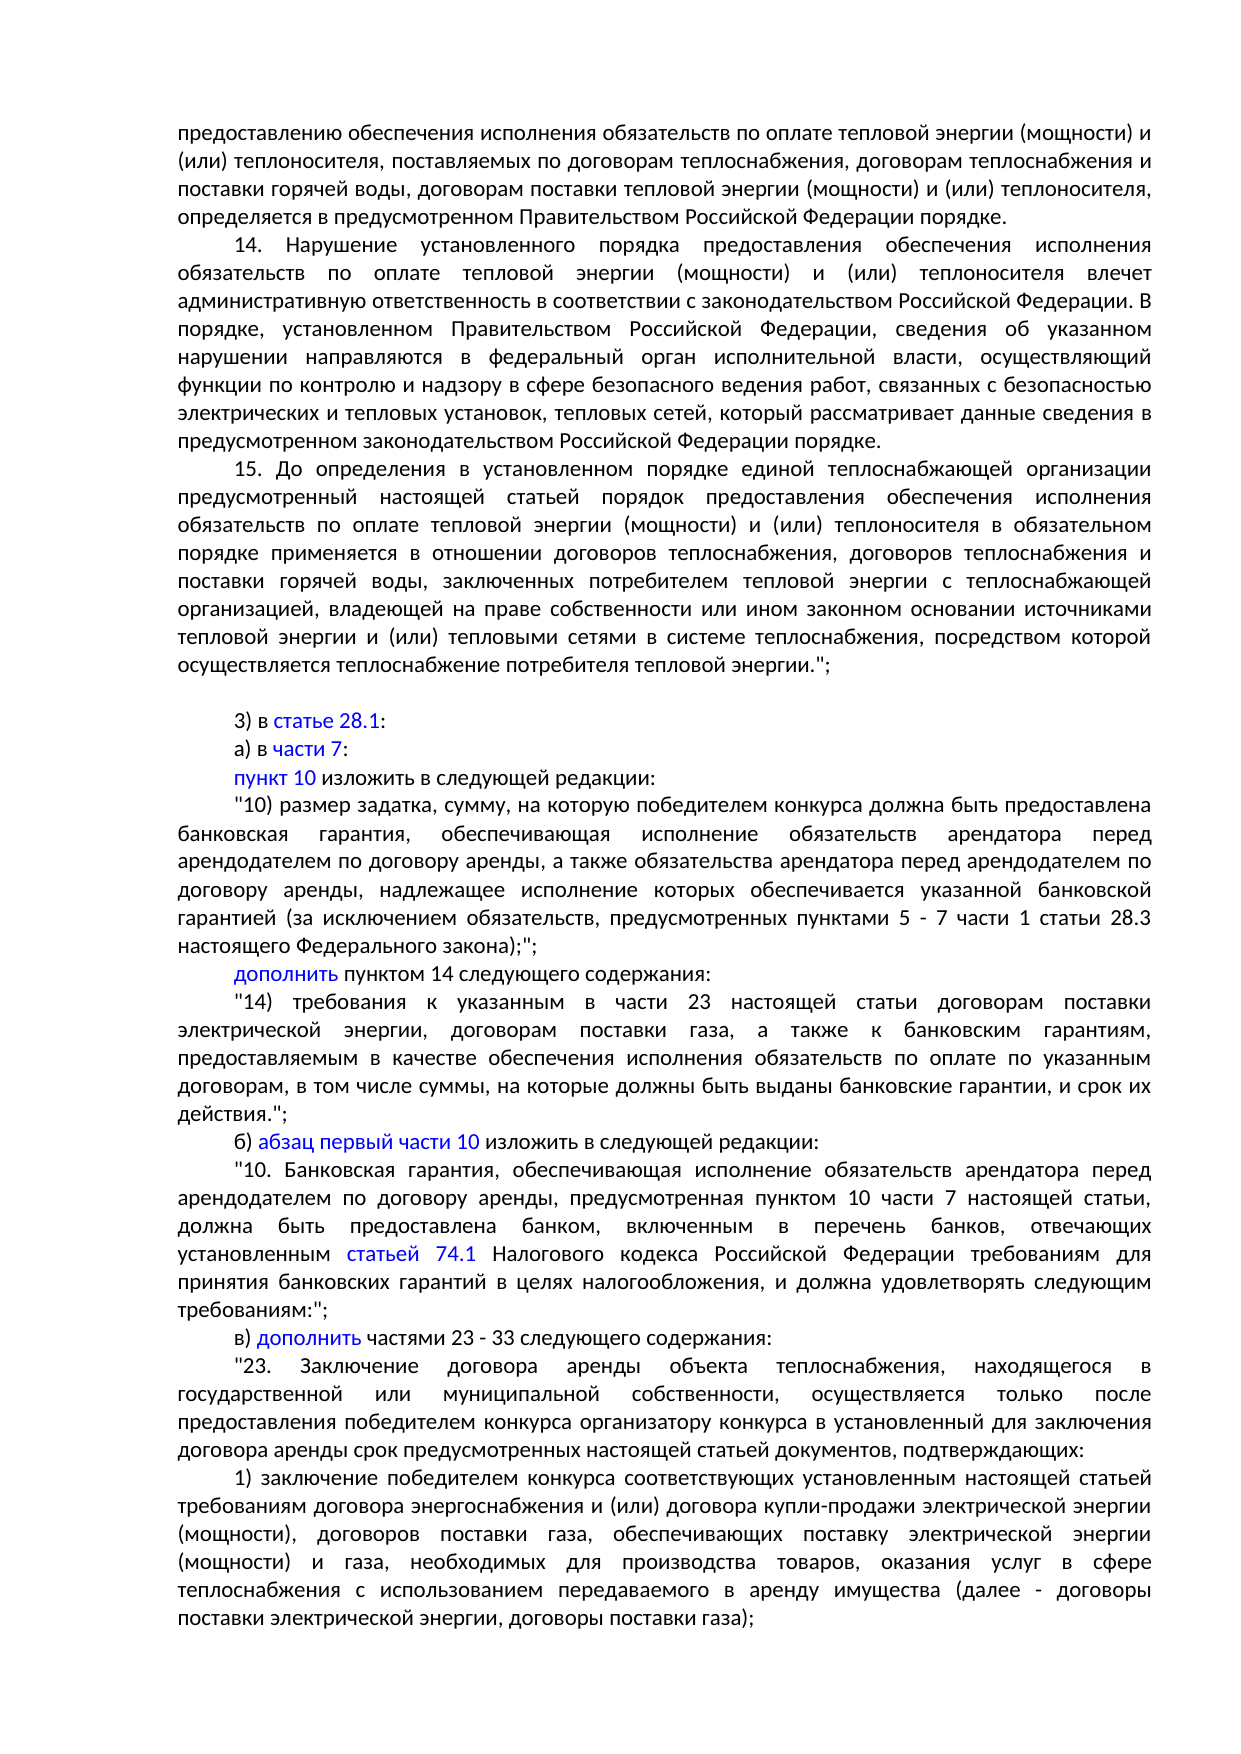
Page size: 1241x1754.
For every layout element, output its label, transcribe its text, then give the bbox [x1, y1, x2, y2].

text в) дополнить частями 23 - 33 следующего содержания: [177, 1323, 1152, 1351]
text 14. Нарушение установленного порядка предоставления обеспечения исполнения обязательств по оплате тепловой энергии (мощности) и (или) теплоносителя влечет административную ответственность в соответствии с законодательством Российской Федерации. В порядке, установленном Правительством Российской Федерации, сведения об указанном нарушении направляются в федеральный орган исполнительной власти, осуществляющий функции по контролю и надзору в сфере безопасного ведения работ, связанных с безопасностью электрических и тепловых установок, тепловых сетей, который рассматривает данные сведения в предусмотренном законодательством Российской Федерации порядке. [177, 230, 1152, 454]
text "10) размер задатка, сумму, на которую победителем конкурса должна быть предоставлена банковская гарантия, обеспечивающая исполнение обязательств арендатора перед арендодателем по договору аренды, а также обязательства арендатора перед арендодателем по договору аренды, надлежащее исполнение которых обеспечивается указанной банковской гарантией (за исключением обязательств, предусмотренных пунктами 5 - 7 части 1 статьи 28.3 настоящего Федерального закона);"; [177, 791, 1152, 959]
text а) в части 7: [177, 734, 1152, 763]
text 3) в статье 28.1: [177, 707, 1152, 734]
text "14) требования к указанным в части 23 настоящей статьи договорам поставки электрической энергии, договорам поставки газа, а также к банковским гарантиям, предоставляемым в качестве обеспечения исполнения обязательств по оплате по указанным договорам, в том числе суммы, на которые должны быть выданы банковские гарантии, и срок их действия."; [177, 987, 1152, 1127]
text "10. Банковская гарантия, обеспечивающая исполнение обязательств арендатора перед арендодателем по договору аренды, предусмотренная пунктом 10 части 7 настоящей статьи, должна быть предоставлена банком, включенным в перечень банков, отвечающих установленным статьей 74.1 Налогового кодекса Российской Федерации требованиям для принятия банковских гарантий в целях налогообложения, и должна удовлетворять следующим требованиям:"; [177, 1155, 1152, 1323]
text дополнить пунктом 14 следующего содержания: [177, 959, 1152, 987]
text 15. До определения в установленном порядке единой теплоснабжающей организации предусмотренный настоящей статьей порядок предоставления обеспечения исполнения обязательств по оплате тепловой энергии (мощности) и (или) теплоносителя в обязательном порядке применяется в отношении договоров теплоснабжения, договоров теплоснабжения и поставки горячей воды, заключенных потребителем тепловой энергии с теплоснабжающей организацией, владеющей на праве собственности или ином законном основании источниками тепловой энергии и (или) тепловыми сетями в системе теплоснабжения, посредством которой осуществляется теплоснабжение потребителя тепловой энергии."; [177, 454, 1152, 678]
text пункт 10 изложить в следующей редакции: [177, 763, 1152, 791]
text б) абзац первый части 10 изложить в следующей редакции: [177, 1127, 1152, 1155]
text "23. Заключение договора аренды объекта теплоснабжения, находящегося в государственной или муниципальной собственности, осуществляется только после предоставления победителем конкурса организатору конкурса в установленный для заключения договора аренды срок предусмотренных настоящей статьей документов, подтверждающих: [177, 1351, 1152, 1463]
text 1) заключение победителем конкурса соответствующих установленным настоящей статьей требованиям договора энергоснабжения и (или) договора купли-продажи электрической энергии (мощности), договоров поставки газа, обеспечивающих поставку электрической энергии (мощности) и газа, необходимых для производства товаров, оказания услуг в сфере теплоснабжения с использованием передаваемого в аренду имущества (далее - договоры поставки электрической энергии, договоры поставки газа); [177, 1463, 1152, 1631]
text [177, 118, 1152, 230]
